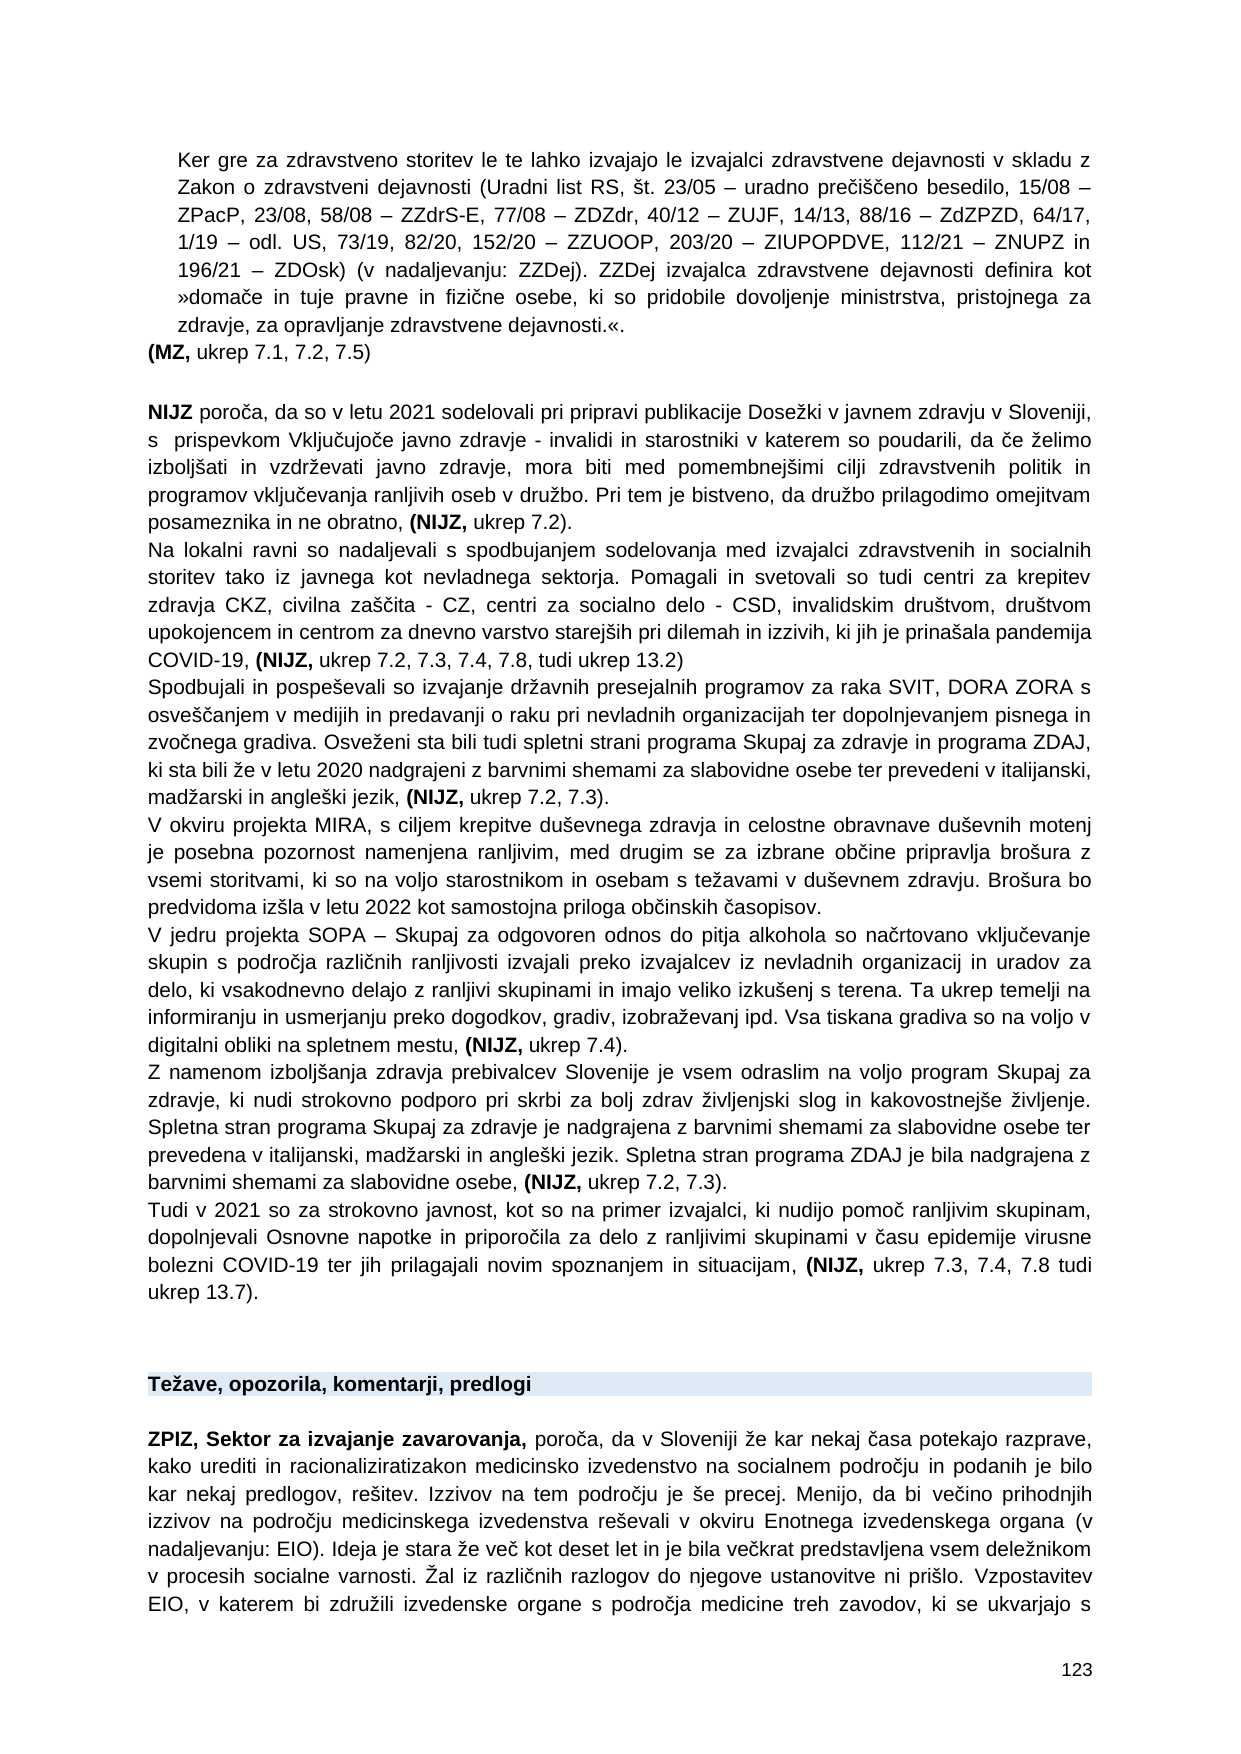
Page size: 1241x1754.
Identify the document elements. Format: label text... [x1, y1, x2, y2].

text Ker gre za zdravstveno storitev le te lahko izvajajo le izvajalci zdravstvene dejavnosti v skladu z Zakon o zdravstveni dejavnosti (Uradni list RS, št. 23/05 – uradno prečiščeno besedilo, 15/08 – ZPacP, 23/08, 58/08 – ZZdrS-E, 77/08 – ZDZdr, 40/12 – ZUJF, 14/13, 88/16 – ZdZPZD, 64/17, 1/19 – odl. US, 73/19, 82/20, 152/20 – ZZUOOP, 203/20 – ZIUPOPDVE, 112/21 – ZNUPZ in 196/21 – ZDOsk) (v nadaljevanju: ZZDej). ZZDej izvajalca zdravstvene dejavnosti definira kot »domače in tuje pravne in fizične osebe, ki so pridobile dovoljenje ministrstva, pristojnega za zdravje, za opravljanje zdravstvene dejavnosti.«. [177, 148, 1092, 337]
text Spodbujali in pospeševali so izvajanje državnih presejalnih programov za raka SVIT, DORA ZORA s osveščanjem v medijih in predavanji o raku pri nevladnih organizacijah ter dopolnjevanjem pisnega in zvočnega gradiva. Osveženi sta bili tudi spletni strani programa Skupaj za zdravje in programa ZDAJ, ki sta bili že v letu 2020 nadgrajeni z barvnimi shemami za slabovidne osebe ter prevedeni v italijanski, madžarski in angleški jezik, (NIJZ, ukrep 7.2, 7.3). [148, 675, 1092, 809]
text Tudi v 2021 so za strokovno javnost, kot so na primer izvajalci, ki nudijo pomoč ranljivim skupinam, dopolnjevali Osnovne napotke in priporočila za delo z ranljivimi skupinami v času epidemije virusne bolezni COVID-19 ter jih prilagajali novim spoznanjem in situacijam, (NIJZ, ukrep 7.3, 7.4, 7.8 tudi ukrep 13.7). [148, 1197, 1092, 1304]
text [148, 1427, 1092, 1616]
text Težave, opozorila, komentarji, predlogi [148, 1372, 1092, 1396]
text (MZ, ukrep 7.1, 7.2, 7.5) [148, 340, 1092, 364]
text V okviru projekta MIRA, s ciljem krepitve duševnega zdravja in celostne obravnave duševnih motenj je posebna pozornost namenjena ranljivim, med drugim se za izbrane občine pripravlja brošura z vsemi storitvami, ki so na voljo starostnikom in osebam s težavami v duševnem zdravju. Brošura bo predvidoma izšla v letu 2022 kot samostojna priloga občinskih časopisov. [148, 812, 1092, 919]
text V jedru projekta SOPA – Skupaj za odgovoren odnos do pitja alkohola so načrtovano vključevanje skupin s področja različnih ranljivosti izvajali preko izvajalcev iz nevladnih organizacij in uradov za delo, ki vsakodnevno delajo z ranljivi skupinami in imajo veliko izkušenj s terena. Ta ukrep temelji na informiranju in usmerjanju preko dogodkov, gradiv, izobraževanj ipd. Vsa tiskana gradiva so na voljo v digitalni obliki na spletnem mestu, (NIJZ, ukrep 7.4). [148, 922, 1092, 1056]
text NIJZ poroča, da so v letu 2021 sodelovali pri pripravi publikacije Dosežki v javnem zdravju v Sloveniji, s prispevkom Vključujoče javno zdravje - invalidi in starostniki v katerem so poudarili, da če želimo izboljšati in vzdrževati javno zdravje, mora biti med pomembnejšimi cilji zdravstvenih politik in programov vključevanja ranljivih oseb v družbo. Pri tem je bistveno, da družbo prilagodimo omejitvam posameznika in ne obratno, (NIJZ, ukrep 7.2). [148, 400, 1092, 534]
text Z namenom izboljšanja zdravja prebivalcev Slovenije je vsem odraslim na voljo program Skupaj za zdravje, ki nudi strokovno podporo pri skrbi za bolj zdrav življenjski slog in kakovostnejše življenje. Spletna stran programa Skupaj za zdravje je nadgrajena z barvnimi shemami za slabovidne osebe ter prevedena v italijanski, madžarski in angleški jezik. Spletna stran programa ZDAJ je bila nadgrajena z barvnimi shemami za slabovidne osebe, (NIJZ, ukrep 7.2, 7.3). [148, 1060, 1092, 1194]
text Na lokalni ravni so nadaljevali s spodbujanjem sodelovanja med izvajalci zdravstvenih in socialnih storitev tako iz javnega kot nevladnega sektorja. Pomagali in svetovali so tudi centri za krepitev zdravja CKZ, civilna zaščita - CZ, centri za socialno delo - CSD, invalidskim društvom, društvom upokojencem in centrom za dnevno varstvo starejših pri dilemah in izzivih, ki jih je prinašala pandemija COVID-19, (NIJZ, ukrep 7.2, 7.3, 7.4, 7.8, tudi ukrep 13.2) [148, 537, 1092, 671]
